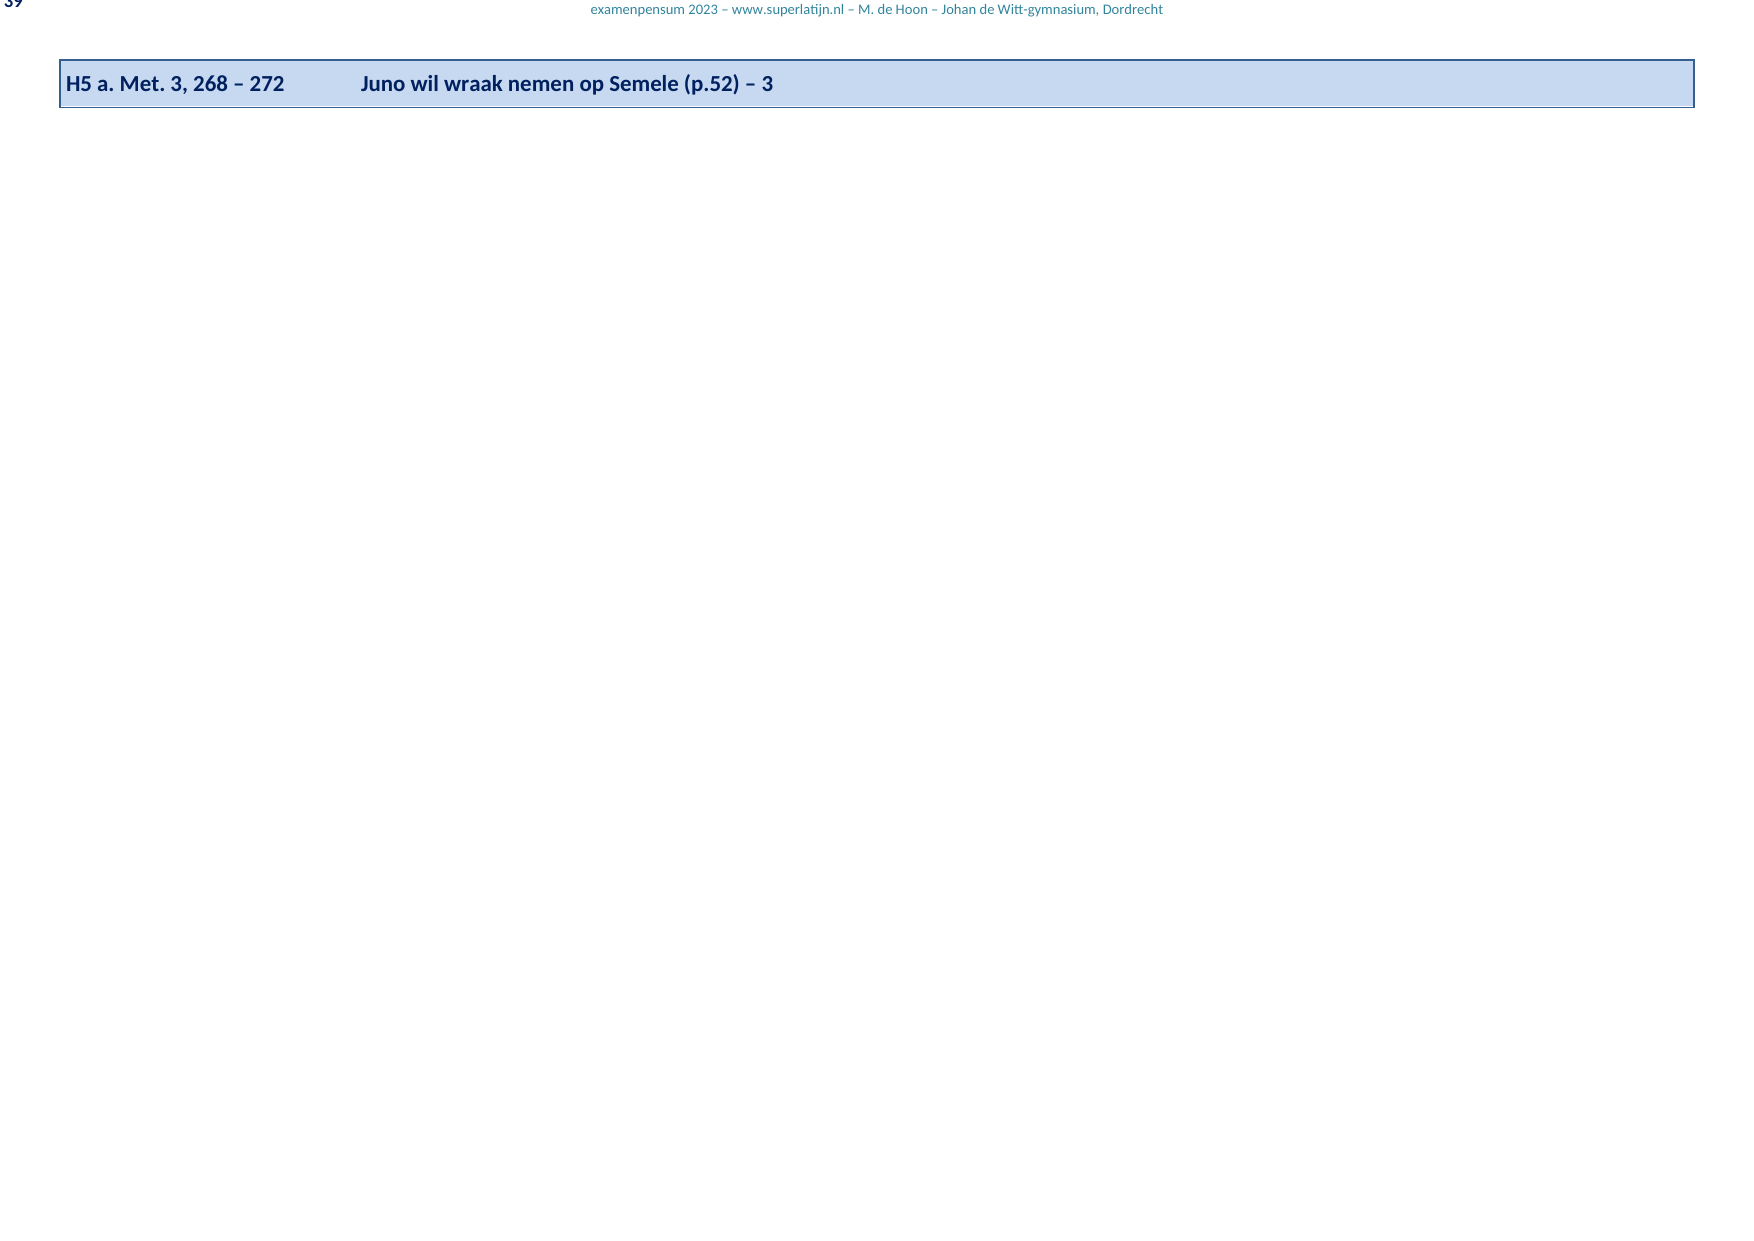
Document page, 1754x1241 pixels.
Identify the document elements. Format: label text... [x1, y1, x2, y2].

table_header H5 a. Met. 3, 268 – 272 Juno wil wraak nemen op Semele (p.52) – 3 [61, 61, 1693, 106]
